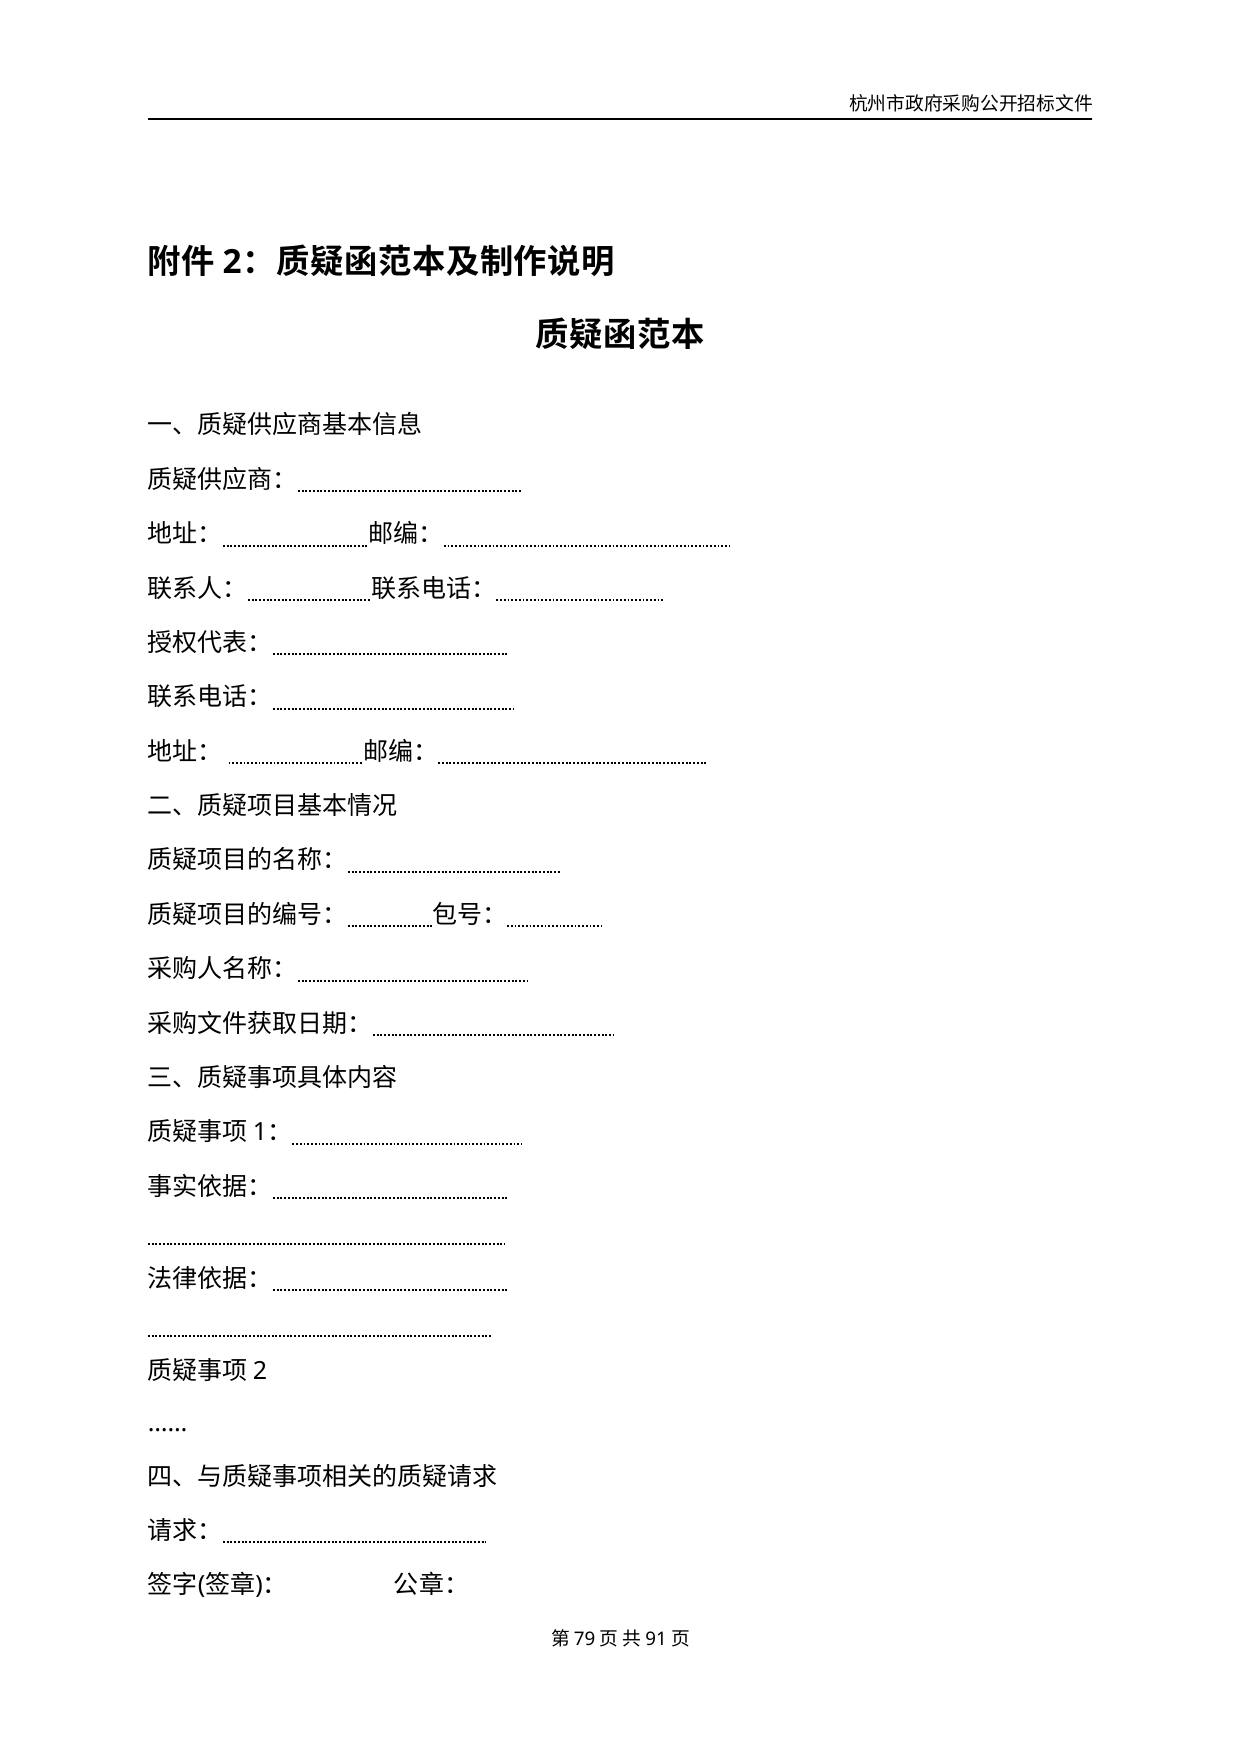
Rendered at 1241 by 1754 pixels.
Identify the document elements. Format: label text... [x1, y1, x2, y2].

text 质疑项目的名称： [148, 840, 1092, 876]
text …… [148, 1405, 1092, 1439]
text 授权代表： [148, 622, 1092, 659]
text 签字(签章)： 公章： [148, 1565, 1092, 1601]
text 请求： [148, 1510, 1092, 1547]
text 质疑函范本 [148, 308, 1092, 356]
text 地址： 邮编： [148, 514, 1092, 550]
text 事实依据： [148, 1166, 1092, 1202]
text 质疑事项1： [148, 1112, 1092, 1148]
text 质疑项目的编号： 包号： [148, 894, 1092, 931]
text 地址： 邮编： [148, 731, 1092, 767]
text 一、质疑供应商基本信息 [148, 405, 1092, 441]
text 联系电话： [148, 677, 1092, 713]
text 质疑供应商： [148, 459, 1092, 496]
text 三、质疑事项具体内容 [148, 1057, 1092, 1094]
text 质疑事项2 [148, 1351, 1092, 1387]
text 采购文件获取日期： [148, 1003, 1092, 1039]
text 四、与质疑事项相关的质疑请求 [148, 1456, 1092, 1492]
text 联系人： 联系电话： [148, 568, 1092, 604]
text 二、质疑项目基本情况 [148, 786, 1092, 822]
text 采购人名称： [148, 949, 1092, 985]
text 附件2：质疑函范本及制作说明 [148, 235, 1092, 283]
text 法律依据： [148, 1258, 1092, 1294]
